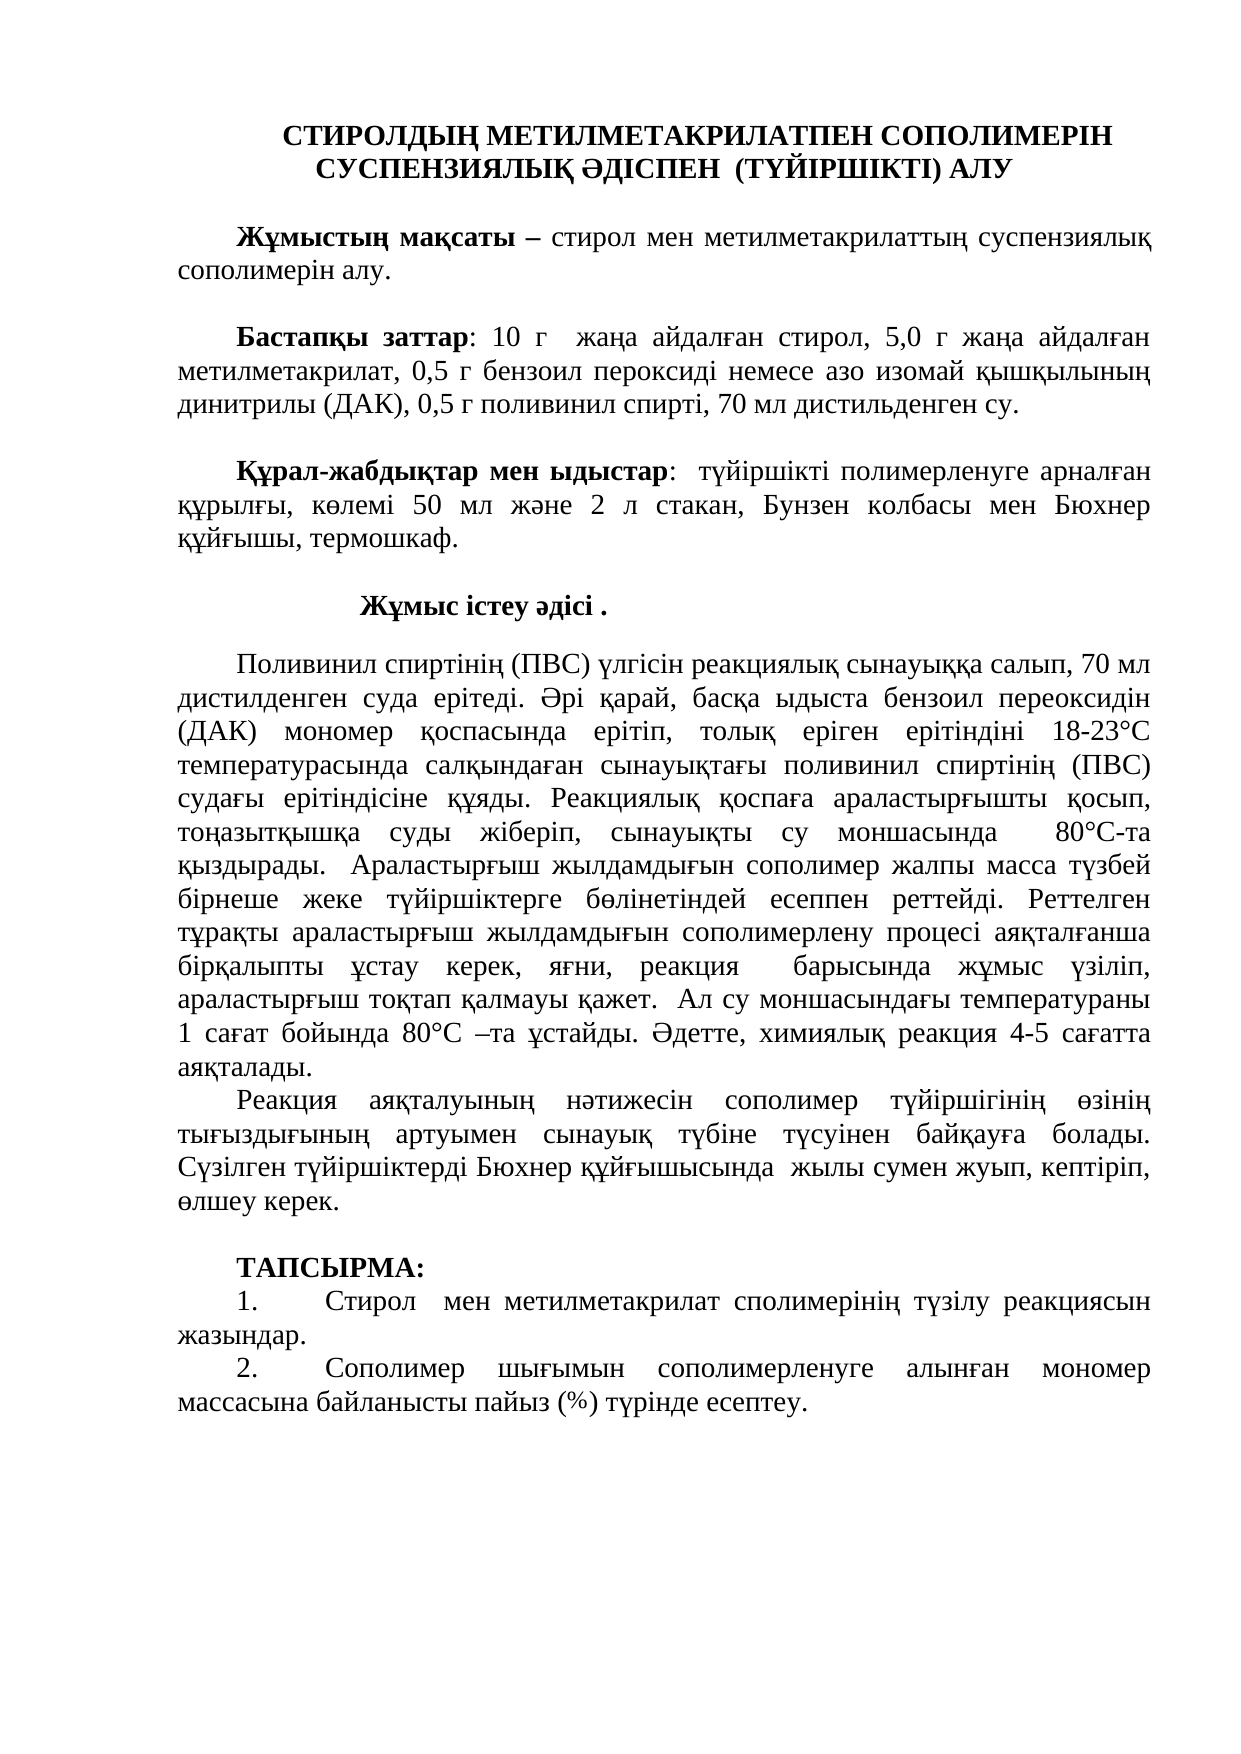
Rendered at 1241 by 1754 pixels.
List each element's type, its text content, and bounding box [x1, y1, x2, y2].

text Бастапқы заттар: 10 г жаңа айдалған стирол, 5,0 г жаңа айдалған метилметакрилат, 0,5 г бензоил пероксиді немесе азо изомай қышқылының динитрилы (ДАК), 0,5 г поливинил спирті, 70 мл дистильденген су. [177, 319, 1152, 420]
text СТИРОЛДЫҢ МЕТИЛМЕТАКРИЛАТПЕН СОПОЛИМЕРІН СУСПЕНЗИЯЛЫҚ ӘДІСПЕН (ТҮЙІРШІКТІ) АЛУ [177, 118, 1152, 185]
text Жұмыстың мақсаты – стирол мен метилметакрилаттың суспензиялық сополимерін алу. [177, 219, 1152, 286]
text ТАПСЫРМА: [177, 1250, 1152, 1283]
list Стирол мен метилметакрилат сполимерінің түзілу реакциясын жазындар. [177, 1283, 1152, 1351]
text Поливинил спиртінің (ПВС) үлгісін реакциялық сынауыққа салып, 70 мл дистилденген суда ерітеді. Әрі қарай, басқа ыдыста бензоил переоксидін (ДАК) мономер қоспасында ерітіп, толық еріген ерітіндіні 18-23°С температурасында салқындаған сынауықтағы поливинил спиртінің (ПВС) судағы ерітіндісіне құяды. Реакциялық қоспаға араластырғышты қосып, тоңазытқышқа суды жіберіп, сынауықты су моншасында 80°С-та қыздырады. Араластырғыш жылдамдығын сополимер жалпы масса түзбей бірнеше жеке түйіршіктерге бөлінетіндей есеппен реттейді. Реттелген тұрақты араластырғыш жылдамдығын сополимерлену процесі аяқталғанша бірқалыпты ұстау керек, яғни, реакция барысында жұмыс үзіліп, араластырғыш тоқтап қалмауы қажет. Ал су моншасындағы температураны 1 сағат бойында 80°С –та ұстайды. Әдетте, химиялық реакция 4-5 сағатта аяқталады. [177, 646, 1152, 1082]
text Реакция аяқталуының нәтижесін сополимер түйіршігінің өзінің тығыздығының артуымен сынауық түбіне түсуінен байқауға болады. Сүзілген түйіршіктерді Бюхнер құйғышысында жылы сумен жуып, кептіріп, өлшеу керек. [177, 1082, 1152, 1216]
text Жұмыс істеу әдісі . [177, 588, 1152, 621]
text Құрал-жабдықтар мен ыдыстар: түйіршікті полимерленуге арналған құрылғы, көлемі 50 мл және 2 л стакан, Бунзен колбасы мен Бюхнер құйғышы, термошкаф. [177, 453, 1152, 554]
list Сополимер шығымын сополимерленуге алынған мономер массасына байланысты пайыз () түрінде есептеу. [177, 1351, 1152, 1418]
